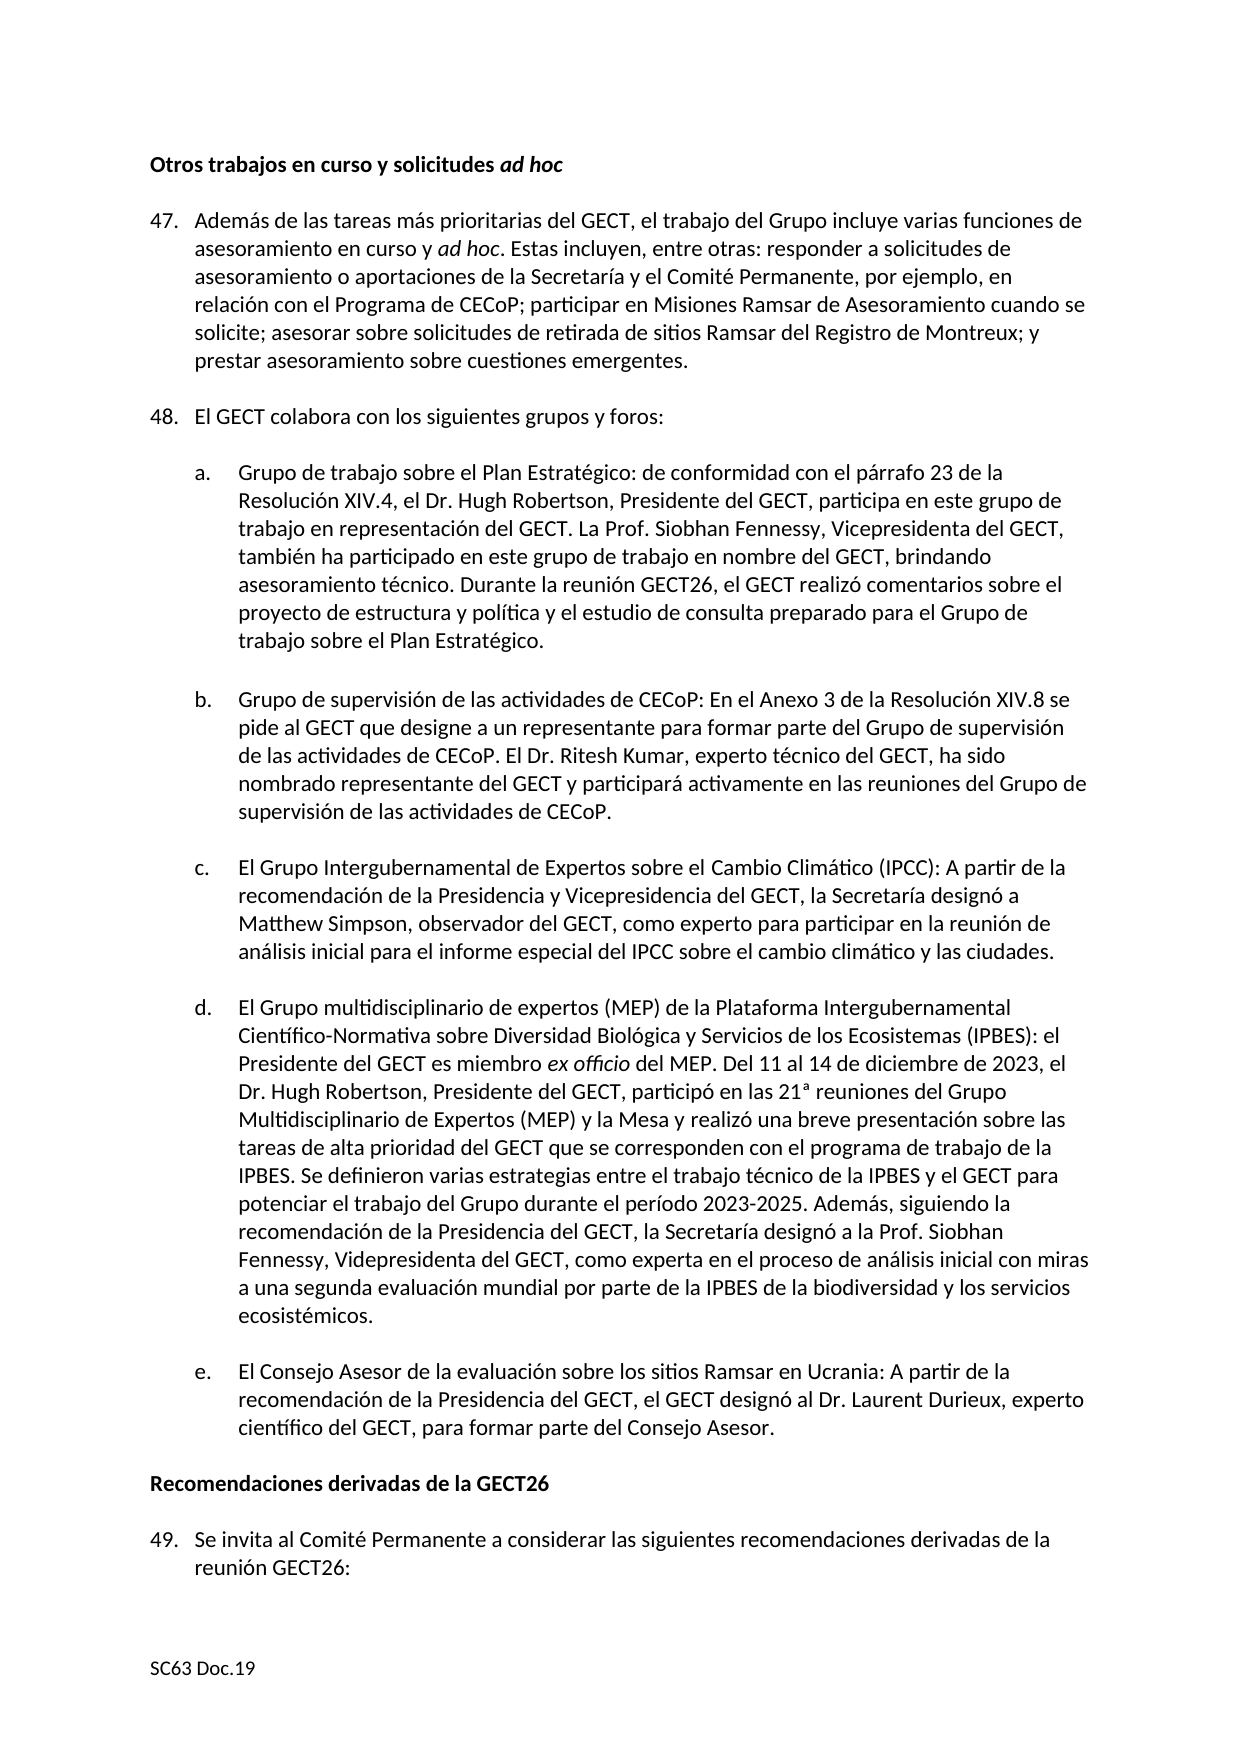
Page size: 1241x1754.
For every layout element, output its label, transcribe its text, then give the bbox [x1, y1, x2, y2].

text 47. Además de las tareas más prioritarias del GECT, el trabajo del Grupo incluye varias funciones de asesoramiento en curso y ad hoc. Estas incluyen, entre otras: responder a solicitudes de asesoramiento o aportaciones de la Secretaría y el Comité Permanente, por ejemplo, en relación con el Programa de CECoP; participar en Misiones Ramsar de Asesoramiento cuando se solicite; asesorar sobre solicitudes de retirada de sitios Ramsar del Registro de Montreux; y prestar asesoramiento sobre cuestiones emergentes. [150, 206, 1090, 374]
text Otros trabajos en curso y solicitudes ad hoc [150, 150, 1090, 178]
text Recomendaciones derivadas de la GECT26 [150, 1469, 1090, 1497]
list Grupo de trabajo sobre el Plan Estratégico: de conformidad con el párrafo 23 de la Resolución XIV.4, el Dr. Hugh Robertson, Presidente del GECT, participa en este grupo de trabajo en representación del GECT. La Prof. Siobhan Fennessy, Vicepresidenta del GECT, también ha participado en este grupo de trabajo en nombre del GECT, brindando asesoramiento técnico. Durante la reunión GECT26, el GECT realizó comentarios sobre el proyecto de estructura y política y el estudio de consulta preparado para el Grupo de trabajo sobre el Plan Estratégico. [194, 458, 1090, 654]
text 48. El GECT colabora con los siguientes grupos y foros: [150, 402, 1090, 430]
list Grupo de supervisión de las actividades de CECoP: En el Anexo 3 de la Resolución XIV.8 se pide al GECT que designe a un representante para formar parte del Grupo de supervisión de las actividades de CECoP. El Dr. Ritesh Kumar, experto técnico del GECT, ha sido nombrado representante del GECT y participará activamente en las reuniones del Grupo de supervisión de las actividades de CECoP. [194, 685, 1090, 825]
list El Grupo multidisciplinario de expertos (MEP) de la Plataforma Intergubernamental Científico-Normativa sobre Diversidad Biológica y Servicios de los Ecosistemas (IPBES): el Presidente del GECT es miembro ex officio del MEP. Del 11 al 14 de diciembre de 2023, el Dr. Hugh Robertson, Presidente del GECT, participó en las 21ª reuniones del Grupo Multidisciplinario de Expertos (MEP) y la Mesa y realizó una breve presentación sobre las tareas de alta prioridad del GECT que se corresponden con el programa de trabajo de la IPBES. Se definieron varias estrategias entre el trabajo técnico de la IPBES y el GECT para potenciar el trabajo del Grupo durante el período 2023-2025. Además, siguiendo la recomendación de la Presidencia del GECT, la Secretaría designó a la Prof. Siobhan Fennessy, Videpresidenta del GECT, como experta en el proceso de análisis inicial con miras a una segunda evaluación mundial por parte de la IPBES de la biodiversidad y los servicios ecosistémicos. [194, 993, 1090, 1329]
text 49. Se invita al Comité Permanente a considerar las siguientes recomendaciones derivadas de la reunión GECT26: [150, 1526, 1090, 1582]
list El Grupo Intergubernamental de Expertos sobre el Cambio Climático (IPCC): A partir de la recomendación de la Presidencia y Vicepresidencia del GECT, la Secretaría designó a Matthew Simpson, observador del GECT, como experto para participar en la reunión de análisis inicial para el informe especial del IPCC sobre el cambio climático y las ciudades. [194, 853, 1090, 965]
list El Consejo Asesor de la evaluación sobre los sitios Ramsar en Ucrania: A partir de la recomendación de la Presidencia del GECT, el GECT designó al Dr. Laurent Durieux, experto científico del GECT, para formar parte del Consejo Asesor. [194, 1357, 1090, 1441]
